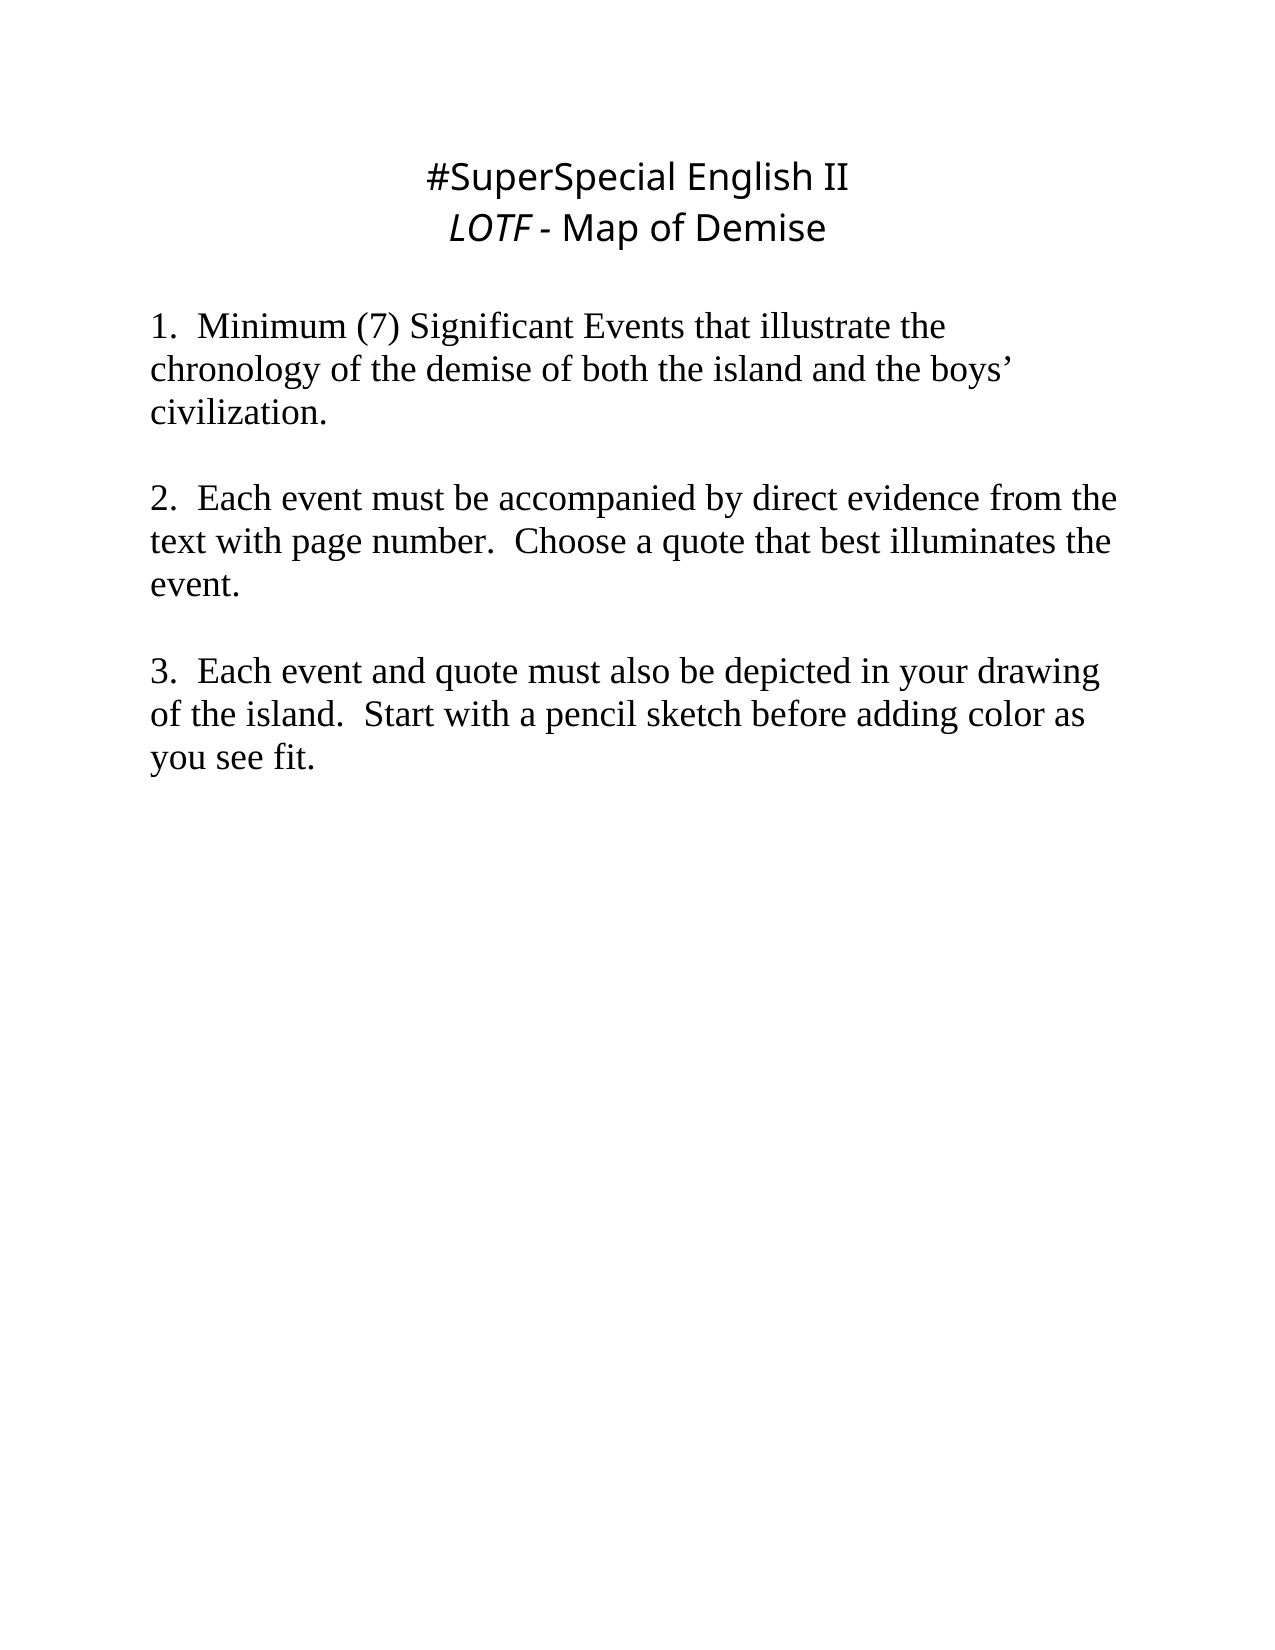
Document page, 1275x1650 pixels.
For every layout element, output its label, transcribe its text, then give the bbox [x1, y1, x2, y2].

text 3. Each event and quote must also be depicted in your drawing of the island. Start with a pencil sketch before adding color as you see fit. [150, 648, 1125, 777]
text 2. Each event must be accompanied by direct evidence from the text with page number. Choose a quote that best illuminates the event. [150, 476, 1125, 605]
text #SuperSpecial English II [150, 150, 1125, 201]
text 1. Minimum (7) Significant Events that illustrate the chronology of the demise of both the island and the boys’ civilization. [150, 303, 1125, 432]
text LOTF - Map of Demise [150, 201, 1125, 252]
